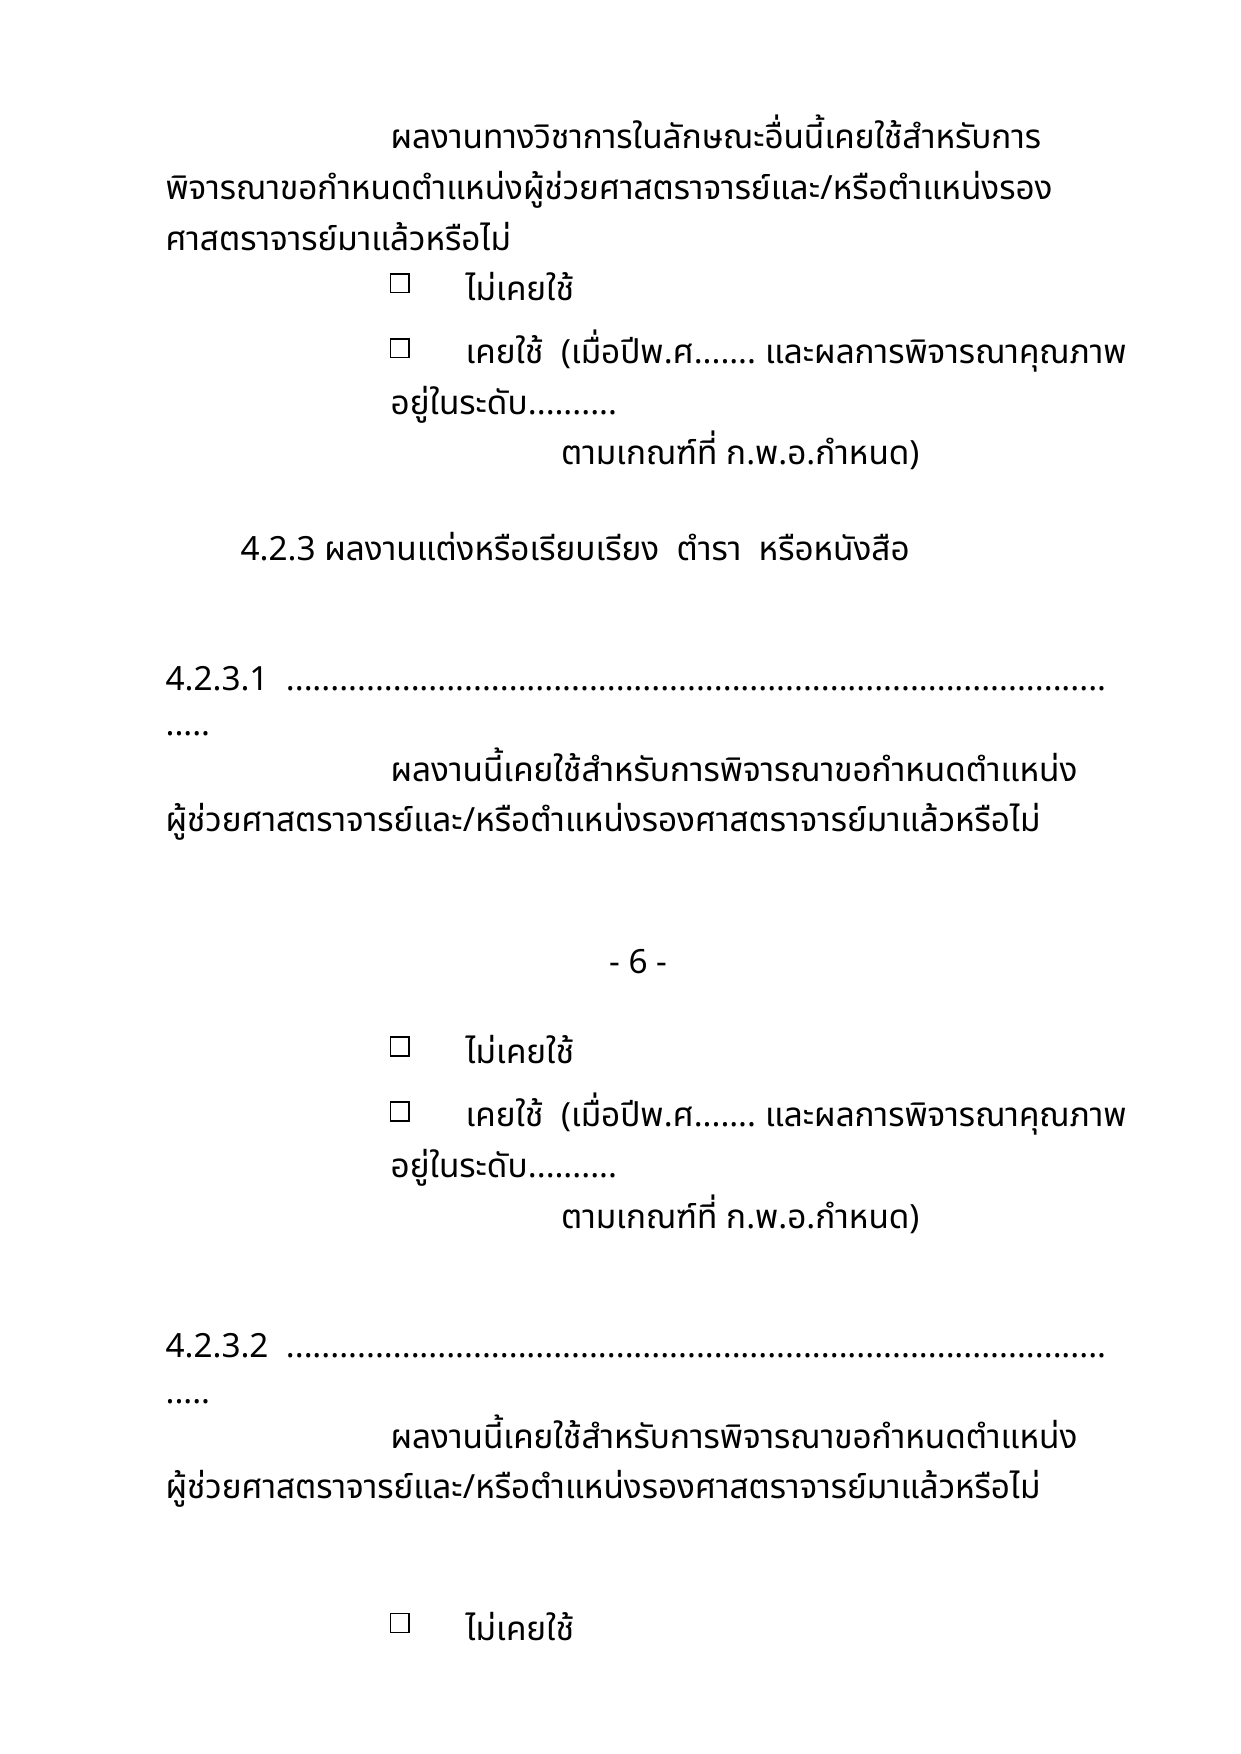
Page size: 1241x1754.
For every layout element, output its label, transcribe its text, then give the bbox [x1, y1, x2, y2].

text 4.2.3.1 ................................................................................................. [165, 576, 1110, 746]
text ผลงานนี้เคยใช้สำหรับการพิจารณาขอกำหนดตำแหน่ง ผู้ช่วยศาสตราจารย์และ/หรือตำแหน่งรองศาสตราจารย์มาแล้วหรือไม่ [165, 746, 1110, 847]
text ตามเกณฑ์ที่ ก.พ.อ.กำหนด) [390, 429, 1159, 480]
text ไม่เคยใช้ [165, 1028, 1110, 1079]
text ไม่เคยใช้ [165, 265, 1110, 315]
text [390, 328, 1159, 429]
text 4.2.3 ผลงานแต่งหรือเรียบเรียง ตำรา หรือหนังสือ [165, 525, 1110, 576]
text 4.2.3.2 ................................................................................................. [165, 1243, 1110, 1413]
text เคยใช้ (เมื่อปีพ.ศ....... และผลการพิจารณาคุณภาพอยู่ในระดับ.......... [390, 1091, 1159, 1192]
text ตามเกณฑ์ที่ ก.พ.อ.กำหนด) [390, 1192, 1159, 1243]
text - 6 - [165, 937, 1110, 983]
text ผลงานนี้เคยใช้สำหรับการพิจารณาขอกำหนดตำแหน่ง ผู้ช่วยศาสตราจารย์และ/หรือตำแหน่งรองศาสตราจารย์มาแล้วหรือไม่ [165, 1413, 1110, 1514]
text ผลงานทางวิชาการในลักษณะอื่นนี้เคยใช้สำหรับการพิจารณาขอกำหนดตำแหน่งผู้ช่วยศาสตราจารย์และ/หรือตำแหน่งรองศาสตราจารย์มาแล้วหรือไม่ [165, 113, 1110, 265]
text ไม่เคยใช้ [165, 1605, 1110, 1655]
